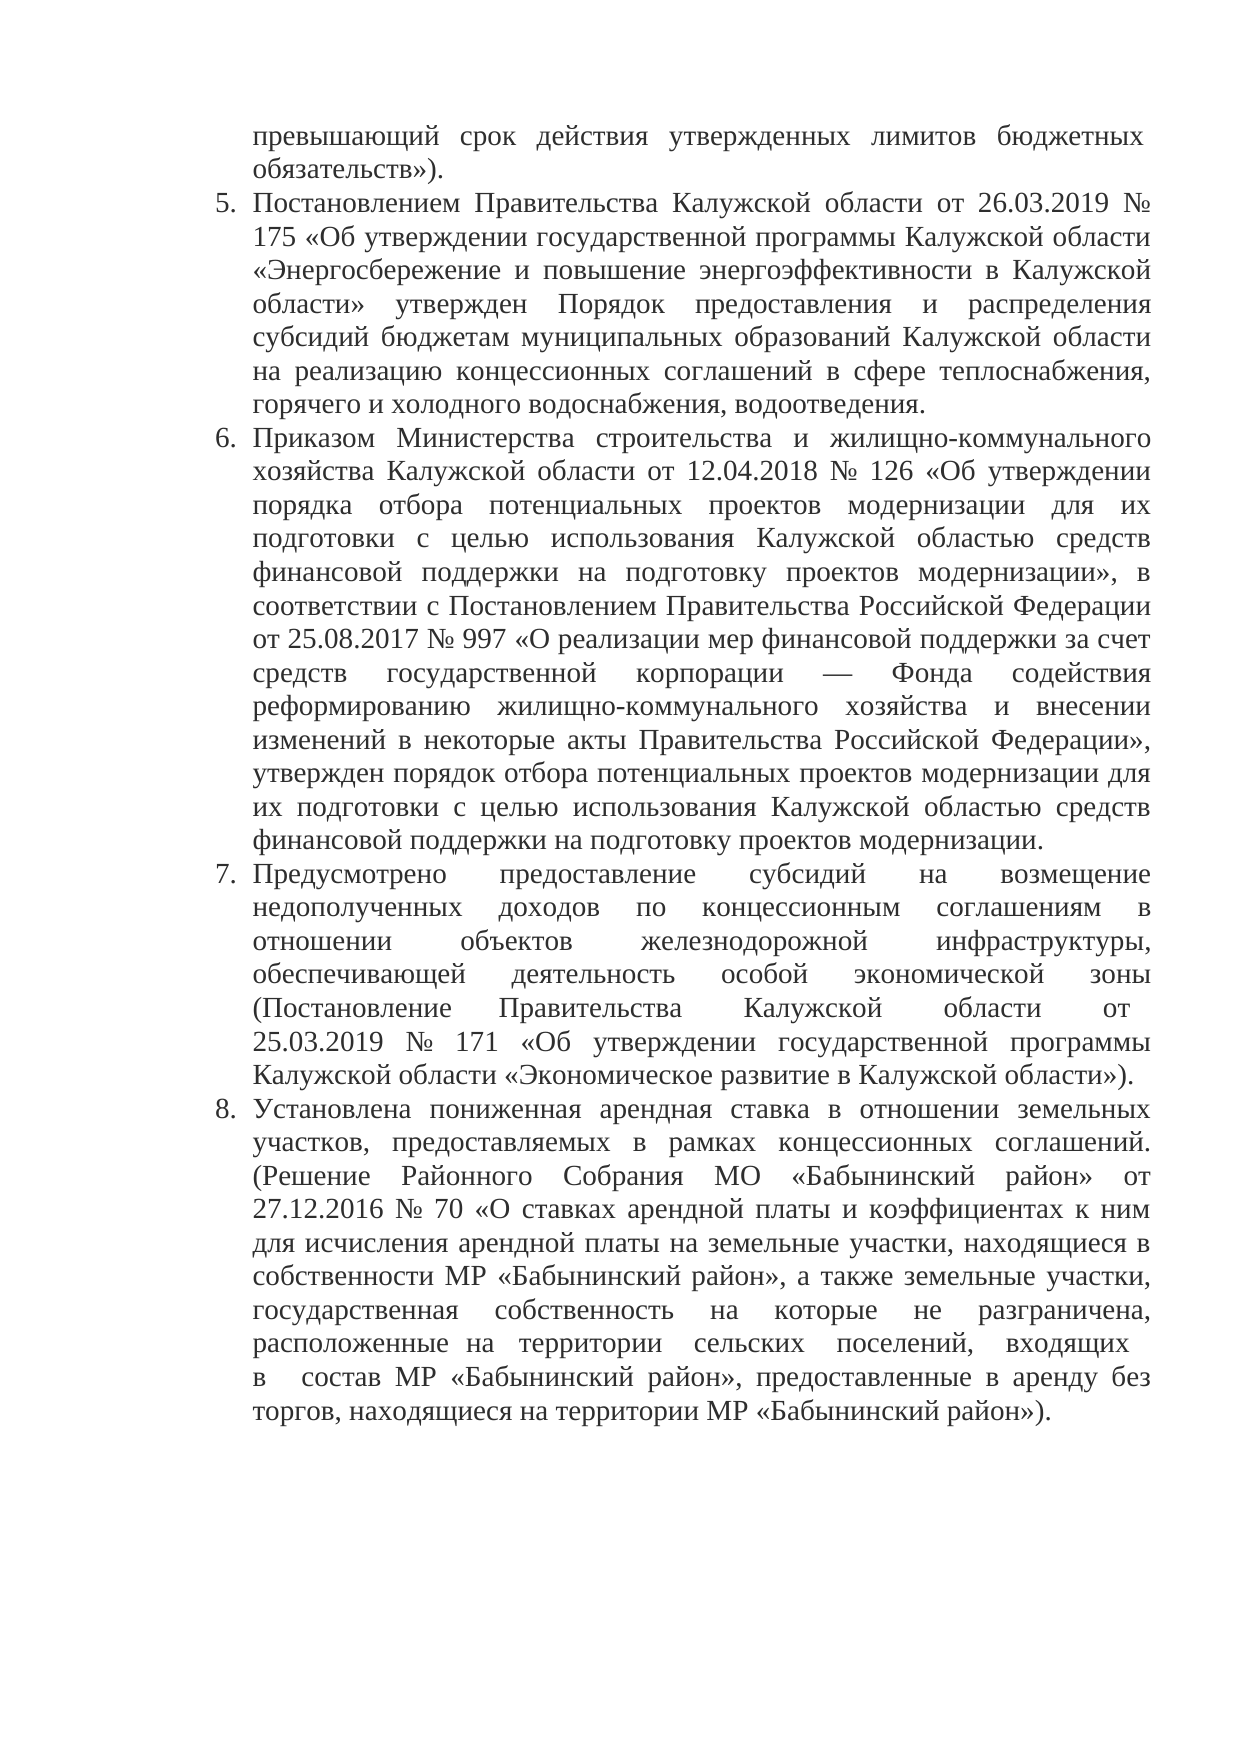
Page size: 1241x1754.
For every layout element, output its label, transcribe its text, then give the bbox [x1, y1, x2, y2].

list Установлена пониженная арендная ставка в отношении земельных участков, предоставляемых в рамках концессионных соглашений. (Решение Районного Собрания МО «Бабынинский район» от 27.12.2016 № 70 «О ставках арендной платы и коэффициентах к ним для исчисления арендной платы на земельные участки, находящиеся в собственности МР «Бабынинский район», а также земельные участки, государственная собственность на которые не разграничена, расположенные на территории сельских поселений, входящих в состав МР «Бабынинский район», предоставленные в аренду без торгов, находящиеся на территории МР «Бабынинский район»). [215, 1091, 1152, 1426]
list Предусмотрено предоставление субсидий на возмещение недополученных доходов по концессионным соглашениям в отношении объектов железнодорожной инфраструктуры, обеспечивающей деятельность особой экономической зоны (Постановление Правительства Калужской области от 25.03.2019 № 171 «Об утверждении государственной программы Калужской области «Экономическое развитие в Калужской области»). [215, 856, 1152, 1091]
list Приказом Министерства строительства и жилищно-коммунального хозяйства Калужской области от 12.04.2018 № 126 «Об утверждении порядка отбора потенциальных проектов модернизации для их подготовки с целью использования Калужской областью средств финансовой поддержки на подготовку проектов модернизации», в соответствии с Постановлением Правительства Российской Федерации от 25.08.2017 № 997 «О реализации мер финансовой поддержки за счет средств государственной корпорации — Фонда содействия реформированию жилищно-коммунального хозяйства и внесении изменений в некоторые акты Правительства Российской Федерации», утвержден порядок отбора потенциальных проектов модернизации для их подготовки с целью использования Калужской областью средств финансовой поддержки на подготовку проектов модернизации. [215, 420, 1152, 856]
list Постановлением Правительства Калужской области от 26.03.2019 № 175 «Об утверждении государственной программы Калужской области «Энергосбережение и повышение энергоэффективности в Калужской области» утвержден Порядок предоставления и распределения субсидий бюджетам муниципальных образований Калужской области на реализацию концессионных соглашений в сфере теплоснабжения, горячего и холодного водоснабжения, водоотведения. [215, 185, 1152, 420]
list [215, 118, 1152, 185]
